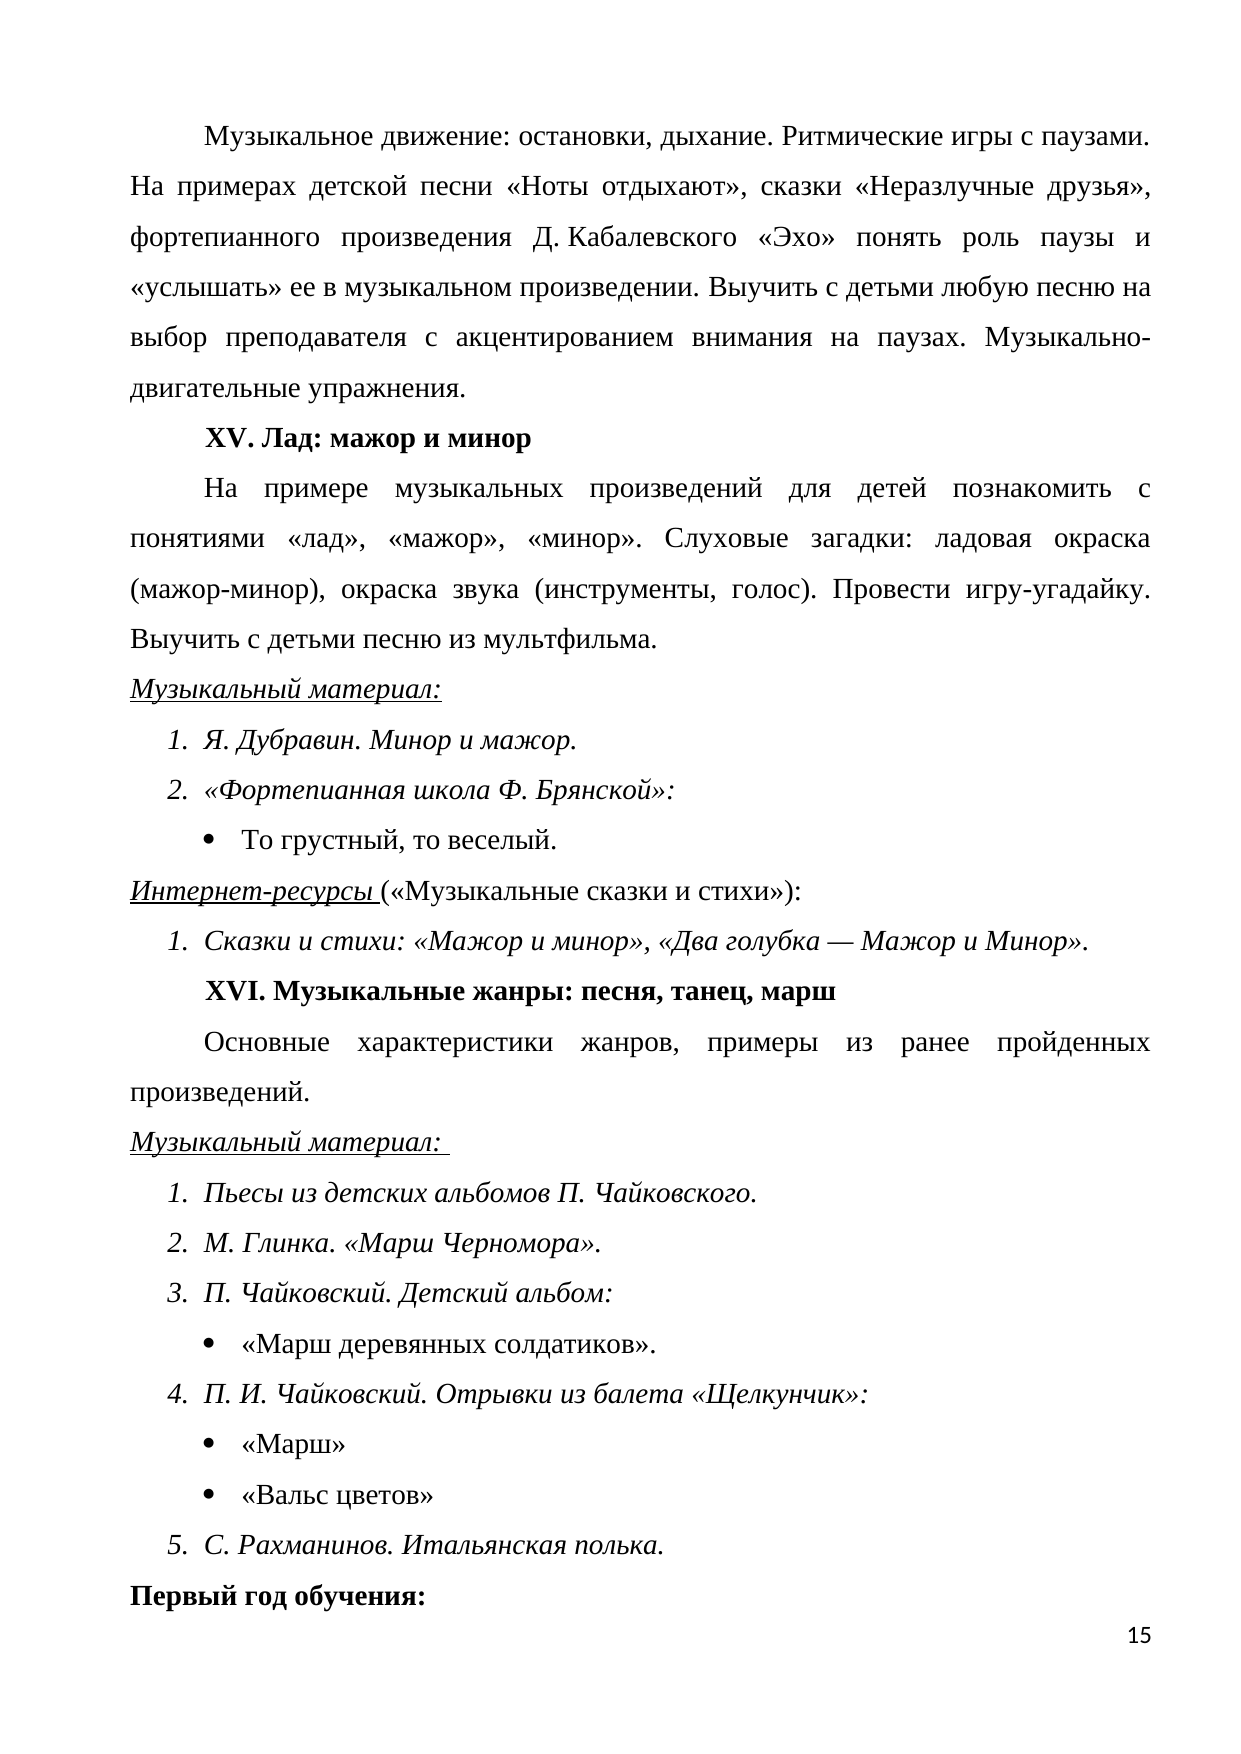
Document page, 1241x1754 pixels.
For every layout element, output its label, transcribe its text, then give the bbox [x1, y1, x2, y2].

list Музыкальные жанры: песня, танец, марш [205, 973, 1152, 1007]
text Основные характеристики жанров, примеры из ранее пройденных произведений. [130, 1024, 1152, 1108]
list Пьесы из детских альбомов П. Чайковского. [130, 1175, 1152, 1208]
list «Фортепианная школа Ф. Брянской»: [130, 772, 1152, 806]
text Музыкальное движение: остановки, дыхание. Ритмические игры с паузами. На примерах детской песни «Ноты отдыхают», сказки «Неразлучные друзья», фортепианного произведения Д. Кабалевского «Эхо» понять роль паузы и «услышать» ее в музыкальном произведении. Выучить с детьми любую песню на выбор преподавателя с акцентированием внимания на паузах. Музыкально-двигательные упражнения. [130, 118, 1152, 403]
list «Марш» [204, 1426, 1152, 1460]
list «Вальс цветов» [204, 1477, 1152, 1511]
list «Марш деревянных солдатиков». [204, 1326, 1152, 1359]
list П. Чайковский. Детский альбом: [130, 1275, 1152, 1309]
list Я. Дубравин. Минор и мажор. [130, 722, 1152, 755]
list Сказки и стихи: «Мажор и минор», «Два голубка — Мажор и Минор». [167, 923, 1152, 957]
list М. Глинка. «Марш Черномора». [130, 1225, 1152, 1259]
text Музыкальный материал: [130, 672, 1152, 705]
text Интернет-ресурсы («Музыкальные сказки и стихи»): [130, 873, 1152, 906]
list Лад: мажор и минор [205, 420, 1152, 453]
list С. Рахманинов. Итальянская полька. [130, 1527, 1152, 1561]
list То грустный, то веселый. [204, 822, 1152, 856]
text Первый год обучения: [130, 1578, 1152, 1611]
text На примере музыкальных произведений для детей познакомить с понятиями «лад», «мажор», «минор». Слуховые загадки: ладовая окраска (мажор-минор), окраска звука (инструменты, голос). Провести игру-угадайку. Выучить с детьми песню из мультфильма. [130, 470, 1152, 655]
text Музыкальный материал: [130, 1124, 1152, 1158]
list П. И. Чайковский. Отрывки из балета «Щелкунчик»: [130, 1376, 1152, 1410]
